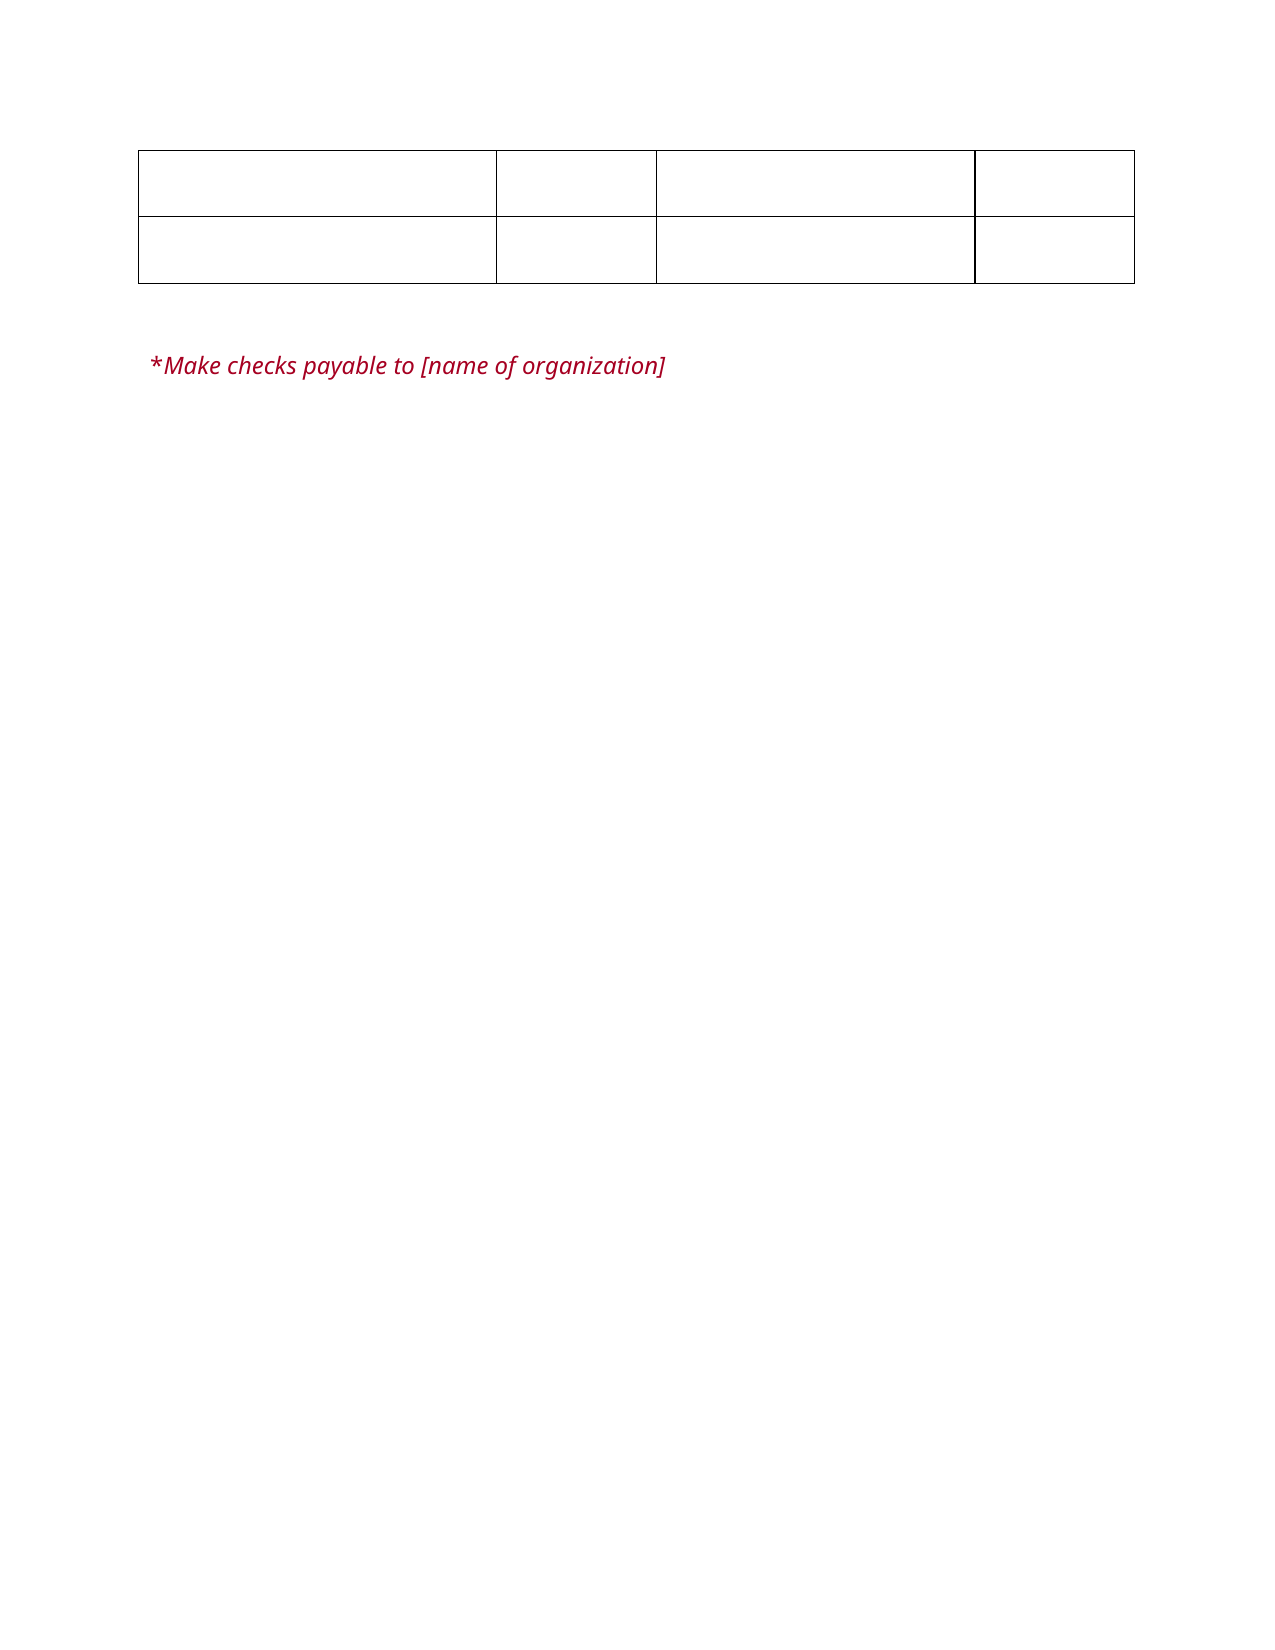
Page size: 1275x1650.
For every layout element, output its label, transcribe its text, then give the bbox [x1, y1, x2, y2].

table_cell [139, 151, 496, 216]
table_cell [976, 151, 1134, 216]
table_cell [497, 217, 656, 282]
table_cell [976, 217, 1134, 282]
table_cell [657, 217, 974, 282]
text *Make checks payable to [name of organization] [150, 349, 1125, 381]
table_cell [497, 151, 656, 216]
table_cell [139, 217, 496, 282]
table_cell [657, 151, 974, 216]
